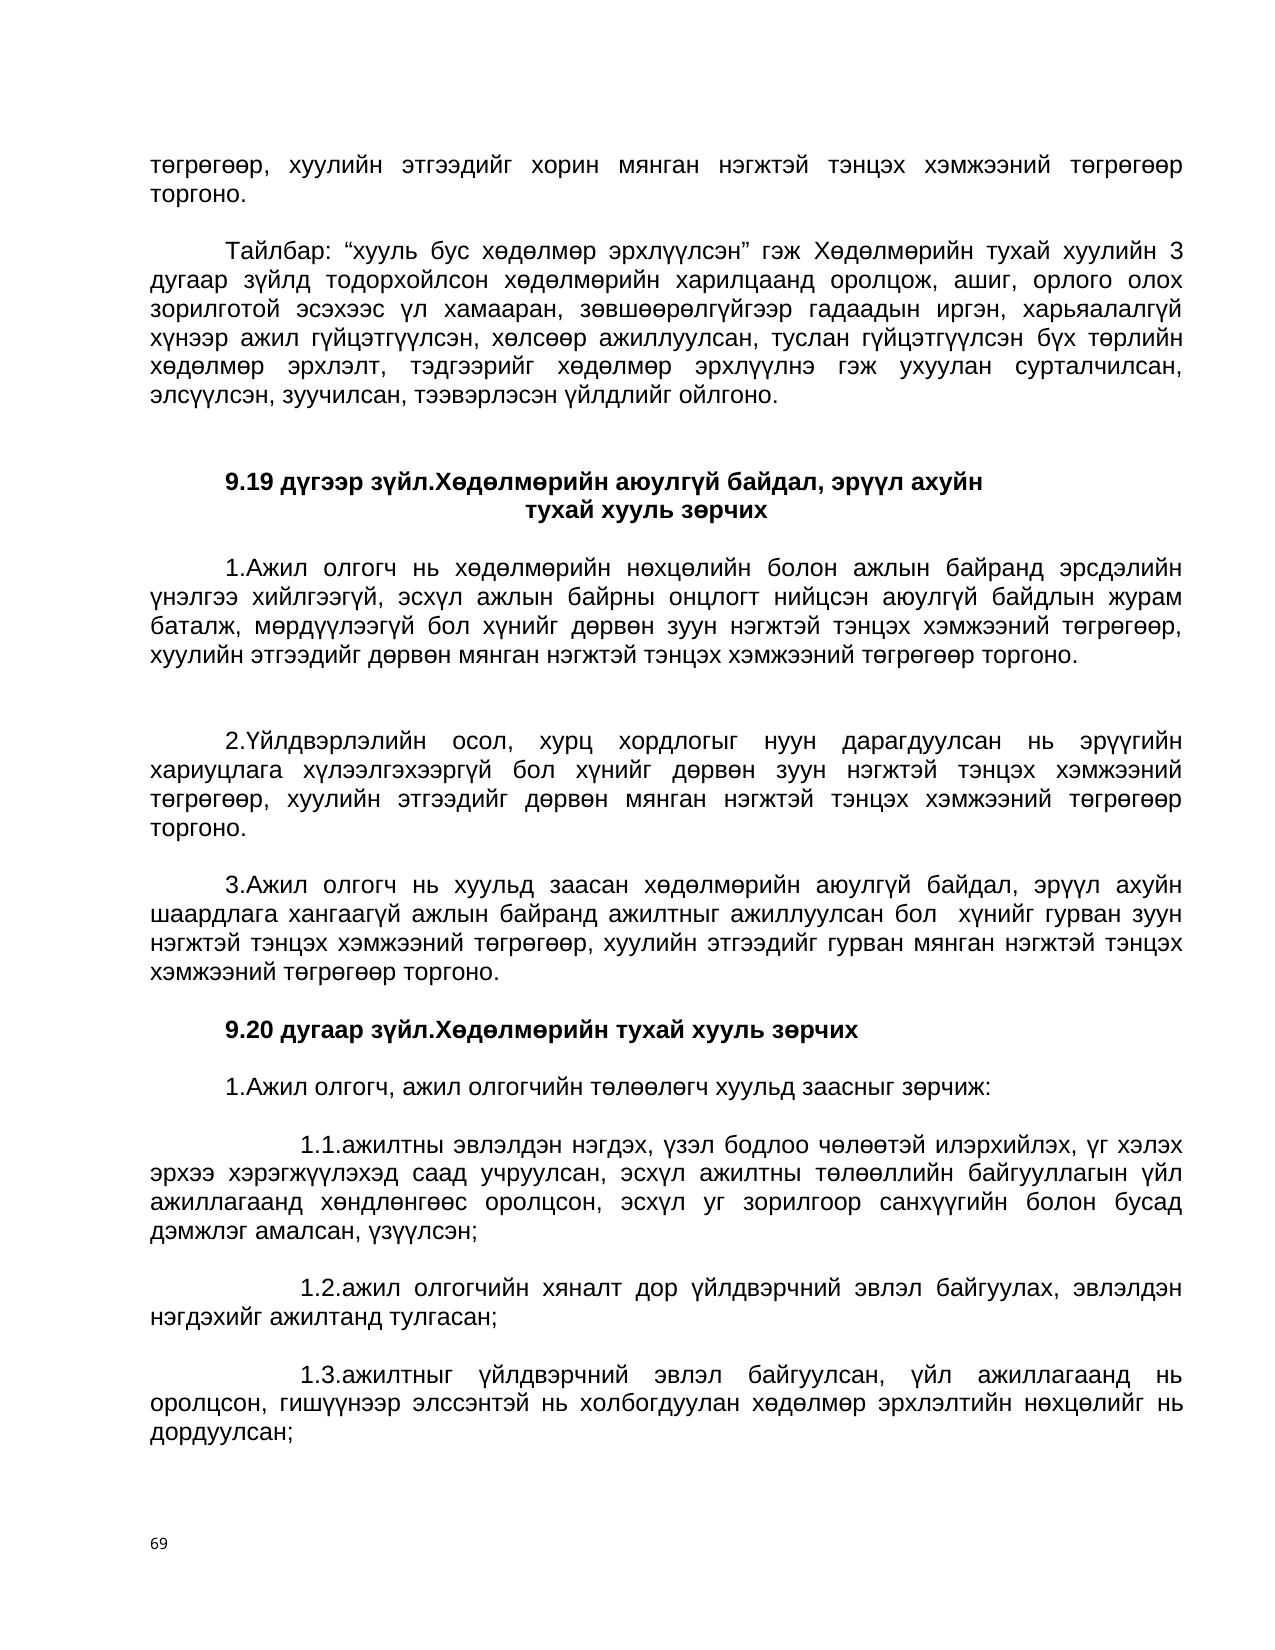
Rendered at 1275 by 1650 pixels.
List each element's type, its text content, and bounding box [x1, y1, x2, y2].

text 1.2.ажил олгогчийн хяналт дор үйлдвэрчний эвлэл байгуулах, эвлэлдэн нэгдэхийг ажилтанд тулгасан; [150, 1273, 1184, 1331]
text 2.Үйлдвэрлэлийн осол, хурц хордлогыг нуун дарагдуулсан нь эрүүгийн хариуцлага хүлээлгэхээргүй бол хүнийг дөрвөн зуун нэгжтэй тэнцэх хэмжээний төгрөгөөр, хуулийн этгээдийг дөрвөн мянган нэгжтэй тэнцэх хэмжээний төгрөгөөр торгоно. [150, 726, 1184, 841]
text 1.Ажил олгогч, ажил олгогчийн төлөөлөгч хуульд заасныг зөрчиж: [150, 1072, 1184, 1101]
text 1.Ажил олгогч нь хөдөлмөрийн нөхцөлийн болон ажлын байранд эрсдэлийн үнэлгээ хийлгээгүй, эсхүл ажлын байрны онцлогт нийцсэн аюулгүй байдлын журам баталж, мөрдүүлээгүй бол хүнийг дөрвөн зуун нэгжтэй тэнцэх хэмжээний төгрөгөөр, хуулийн этгээдийг дөрвөн мянган нэгжтэй тэнцэх хэмжээний төгрөгөөр торгоно. [150, 553, 1184, 668]
text Тайлбар: “хууль бус хөдөлмөр эрхлүүлсэн” гэж Хөдөлмөрийн тухай хуулийн 3 дугаар зүйлд тодорхойлсон хөдөлмөрийн харилцаанд оролцож, ашиг, орлого олох зорилготой эсэхээс үл хамааран, зөвшөөрөлгүйгээр гадаадын иргэн, харьяалалгүй хүнээр ажил гүйцэтгүүлсэн, хөлсөөр ажиллуулсан, туслан гүйцэтгүүлсэн бүх төрлийн хөдөлмөр эрхлэлт, тэдгээрийг хөдөлмөр эрхлүүлнэ гэж ухуулан сурталчилсан, элсүүлсэн, зуучилсан, тээвэрлэсэн үйлдлийг ойлгоно. [150, 236, 1184, 409]
text 9.19 дүгээр зүйл.Хөдөлмөрийн аюулгүй байдал, эрүүл ахуйн тухай хууль зөрчих [150, 467, 1184, 524]
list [150, 150, 1184, 207]
text 3.Ажил олгогч нь хуульд заасан хөдөлмөрийн аюулгүй байдал, эрүүл ахуйн шаардлага хангаагүй ажлын байранд ажилтныг ажиллуулсан бол хүнийг гурван зуун нэгжтэй тэнцэх хэмжээний төгрөгөөр, хуулийн этгээдийг гурван мянган нэгжтэй тэнцэх хэмжээний төгрөгөөр торгоно. [150, 870, 1184, 985]
text 9.20 дугаар зүйл.Хөдөлмөрийн тухай хууль зөрчих [150, 1014, 1184, 1043]
text 1.3.ажилтныг үйлдвэрчний эвлэл байгуулсан, үйл ажиллагаанд нь оролцсон, гишүүнээр элссэнтэй нь холбогдуулан хөдөлмөр эрхлэлтийн нөхцөлийг нь дордуулсан; [150, 1359, 1184, 1446]
text 1.1.ажилтны эвлэлдэн нэгдэх, үзэл бодлоо чөлөөтэй илэрхийлэх, үг хэлэх эрхээ хэрэгжүүлэхэд саад учруулсан, эсхүл ажилтны төлөөллийн байгууллагын үйл ажиллагаанд хөндлөнгөөс оролцсон, эсхүл уг зорилгоор санхүүгийн болон бусад дэмжлэг амалсан, үзүүлсэн; [150, 1129, 1184, 1244]
